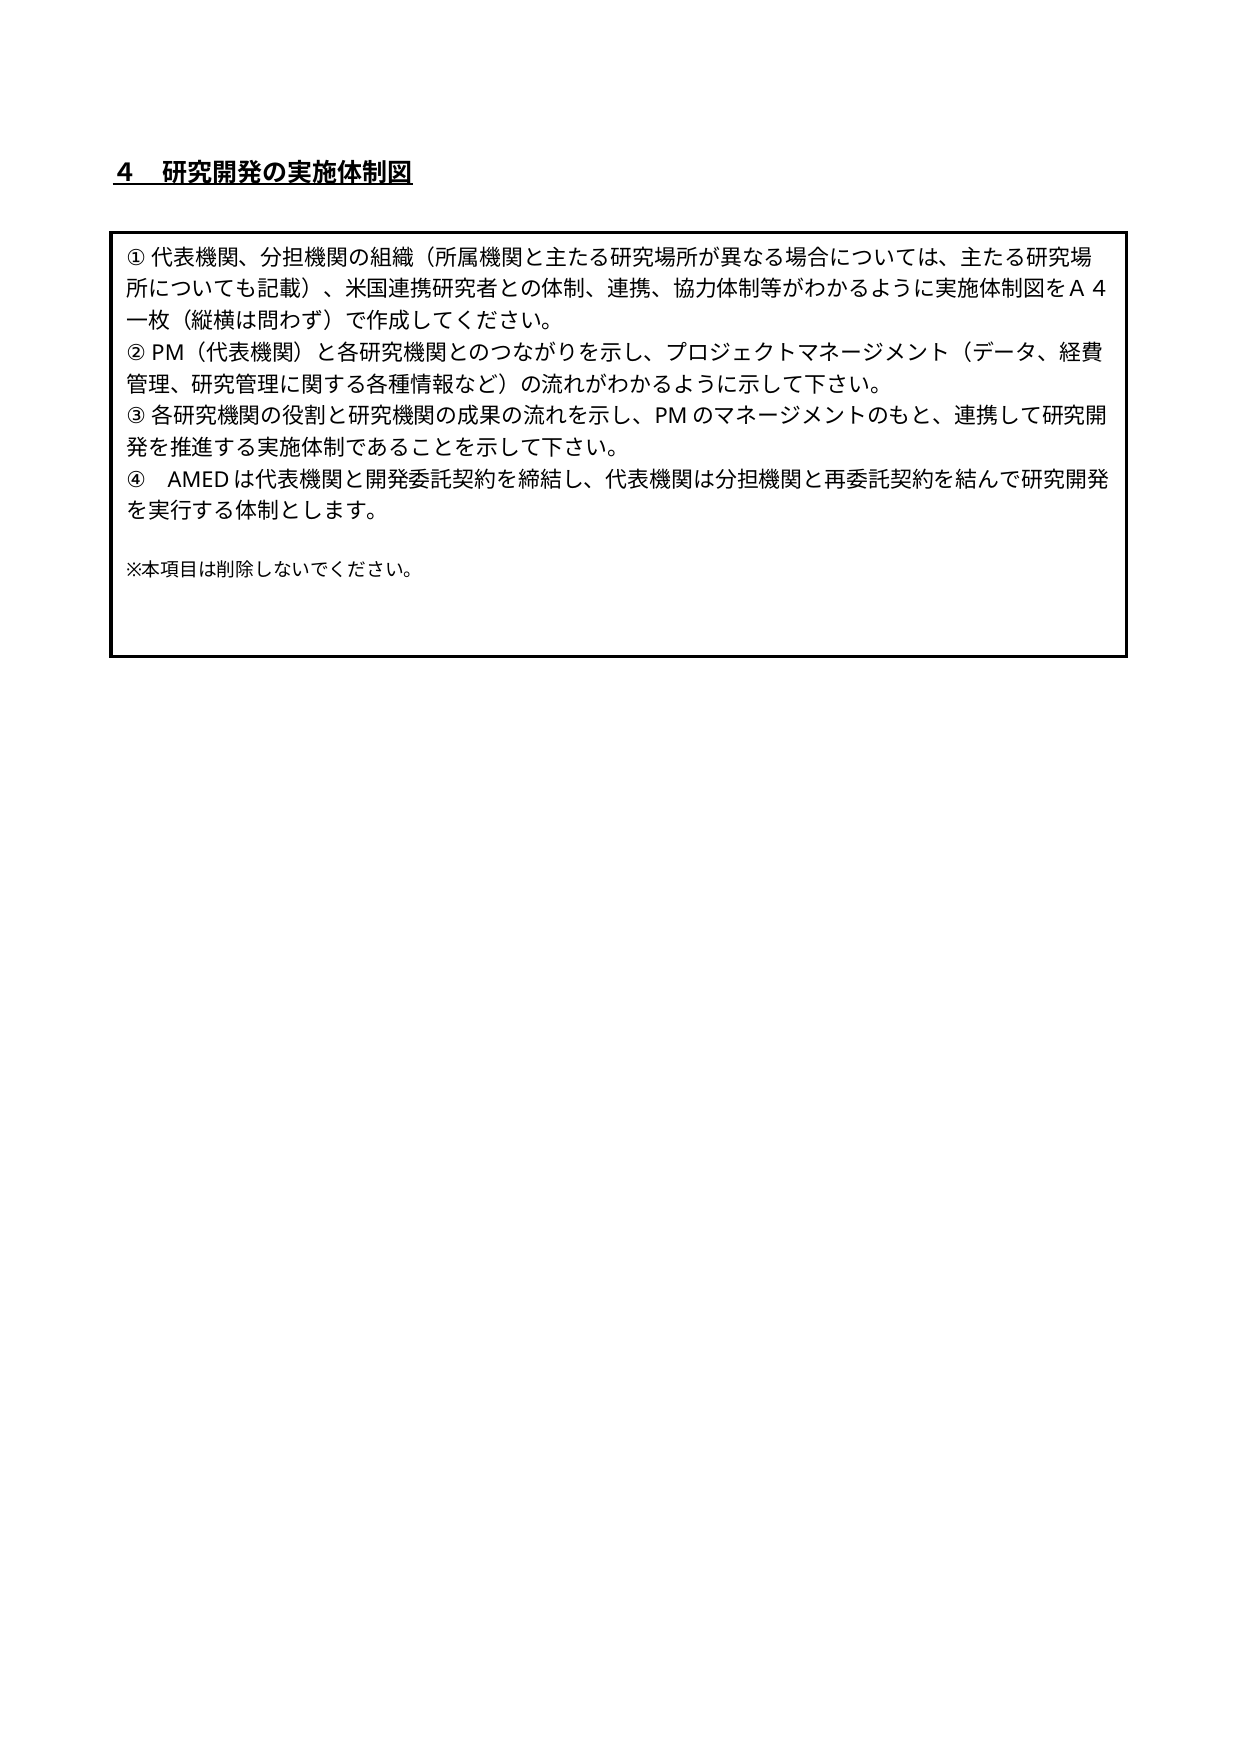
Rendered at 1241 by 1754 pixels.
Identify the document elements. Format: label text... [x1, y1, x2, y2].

text ４ 研究開発の実施体制図 [112, 152, 1128, 188]
